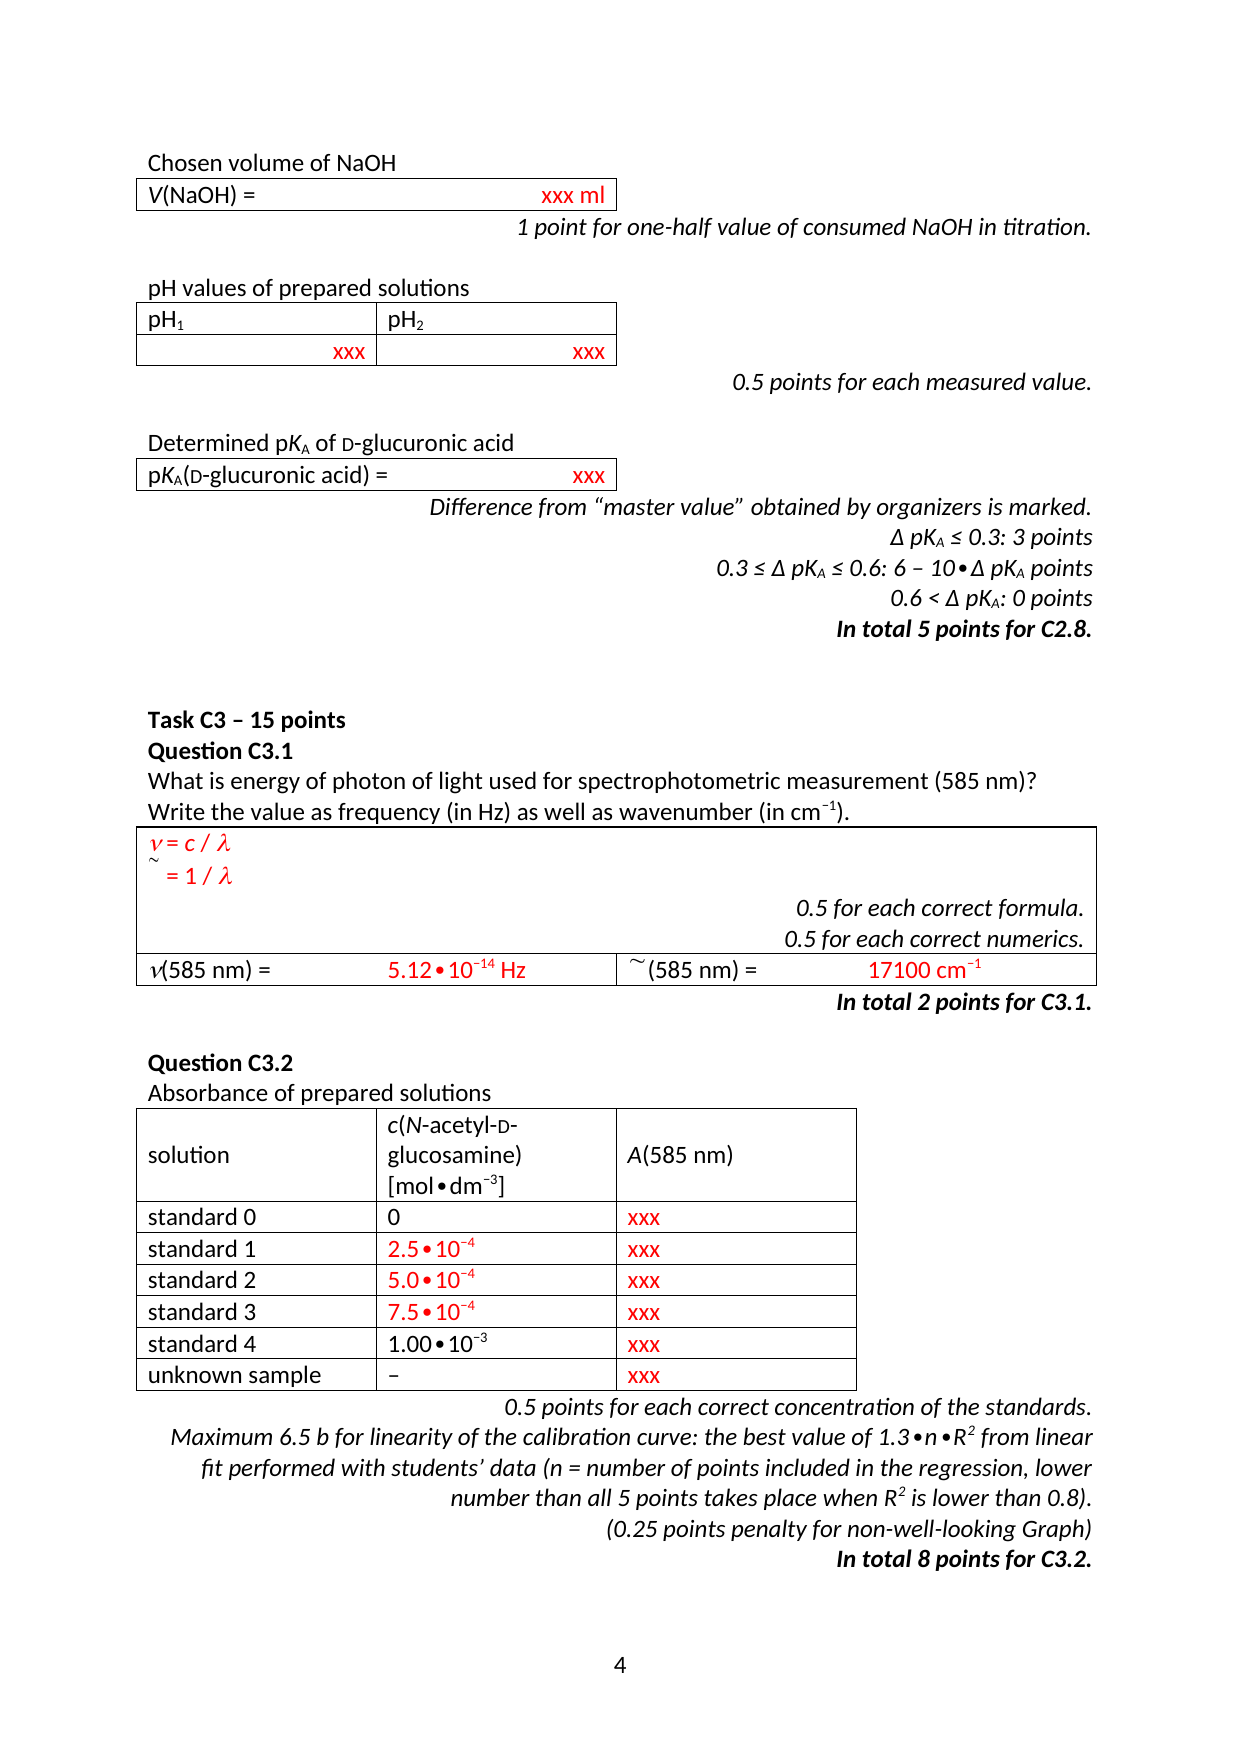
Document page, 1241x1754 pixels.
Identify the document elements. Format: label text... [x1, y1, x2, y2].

text 0.5 points for each correct concentration of the standards. [148, 1391, 1093, 1421]
text Absorbance of prepared solutions [148, 1077, 1093, 1108]
table_header xxx [413, 459, 616, 489]
table_cell standard 3 [137, 1296, 376, 1327]
table_cell – [377, 1359, 616, 1390]
table_cell xxx [617, 1202, 856, 1232]
table_cell xxx [617, 1359, 856, 1390]
text Determined pKA of d-glucuronic acid [148, 427, 1093, 458]
table_cell xxx [617, 1265, 856, 1295]
table_cell xxx [617, 1296, 856, 1327]
table_cell standard 2 [137, 1265, 376, 1295]
table_cell unknown sample [137, 1359, 376, 1390]
text 1 point for one-half value of consumed NaOH in titration. [148, 211, 1093, 241]
text 0.6 < Δ pKA: 0 points [148, 582, 1093, 613]
text In total 8 points for C3.2. [148, 1543, 1093, 1574]
text Question C3.2 [148, 1047, 1093, 1077]
table_cell 1.00∙10−3 [377, 1328, 616, 1358]
table_cell (585 nm) = [617, 954, 856, 985]
table_cell 5.12∙10−14 Hz [376, 954, 616, 985]
table_header c(N-acetyl-d-glucosamine) [mol∙dm−3] [377, 1109, 616, 1201]
table_cell xxx [137, 335, 376, 365]
table_cell 7.5∙10−4 [377, 1296, 616, 1327]
table_cell 5.0∙10−4 [377, 1265, 616, 1295]
table_cell xxx [617, 1233, 856, 1264]
table_cell xxx [377, 335, 616, 365]
table_header pKA(d-glucuronic acid) = [137, 459, 413, 489]
text What is energy of photon of light used for spectrophotometric measurement (585 nm)? Write the value as frequency (in Hz) as well as wavenumber (in cm−1). [148, 765, 1093, 826]
table_cell standard 1 [137, 1233, 376, 1264]
table_cell 0 [377, 1202, 616, 1232]
text Difference from “master value” obtained by organizers is marked. [148, 491, 1093, 521]
text Task C3 – 15 points [148, 704, 1093, 735]
table_header pH1 [137, 303, 376, 334]
text Chosen volume of NaOH [148, 148, 1093, 178]
text Δ pKA ≤ 0.3: 3 points [148, 521, 1093, 552]
table_header V(NaOH) = [137, 179, 413, 210]
text (0.25 points penalty for non-well-looking Graph) [148, 1513, 1093, 1543]
table_header pH2 [377, 303, 616, 334]
table_header = c / = 1 / 0.5 for each correct formula. 0.5 for each correct numerics. [137, 828, 1096, 953]
text In total 2 points for C3.1. [148, 986, 1093, 1016]
text Question C3.1 [148, 735, 1093, 765]
table_cell 17100 cm−1 [856, 954, 1096, 985]
table_cell xxx [617, 1328, 856, 1358]
table_cell 2.5∙10−4 [377, 1233, 616, 1264]
table_cell (585 nm) = [137, 954, 376, 985]
text 0.3 ≤ Δ pKA ≤ 0.6: 6 – 10∙Δ pKA points [148, 552, 1093, 582]
text pH values of prepared solutions [148, 272, 1093, 302]
text In total 5 points for C2.8. [148, 613, 1093, 643]
table_cell standard 0 [137, 1202, 376, 1232]
text 0.5 points for each measured value. [148, 366, 1093, 397]
table_header A(585 nm) [617, 1109, 856, 1201]
table_header xxx ml [413, 179, 616, 210]
table_cell standard 4 [137, 1328, 376, 1358]
text Maximum 6.5 b for linearity of the calibration curve: the best value of 1.3∙n∙R2 from linear fit performed with students’ data (n = number of points included in the regression, lower number than all 5 points takes place when R2 is lower than 0.8). [148, 1421, 1093, 1513]
table_header solution [137, 1109, 376, 1201]
